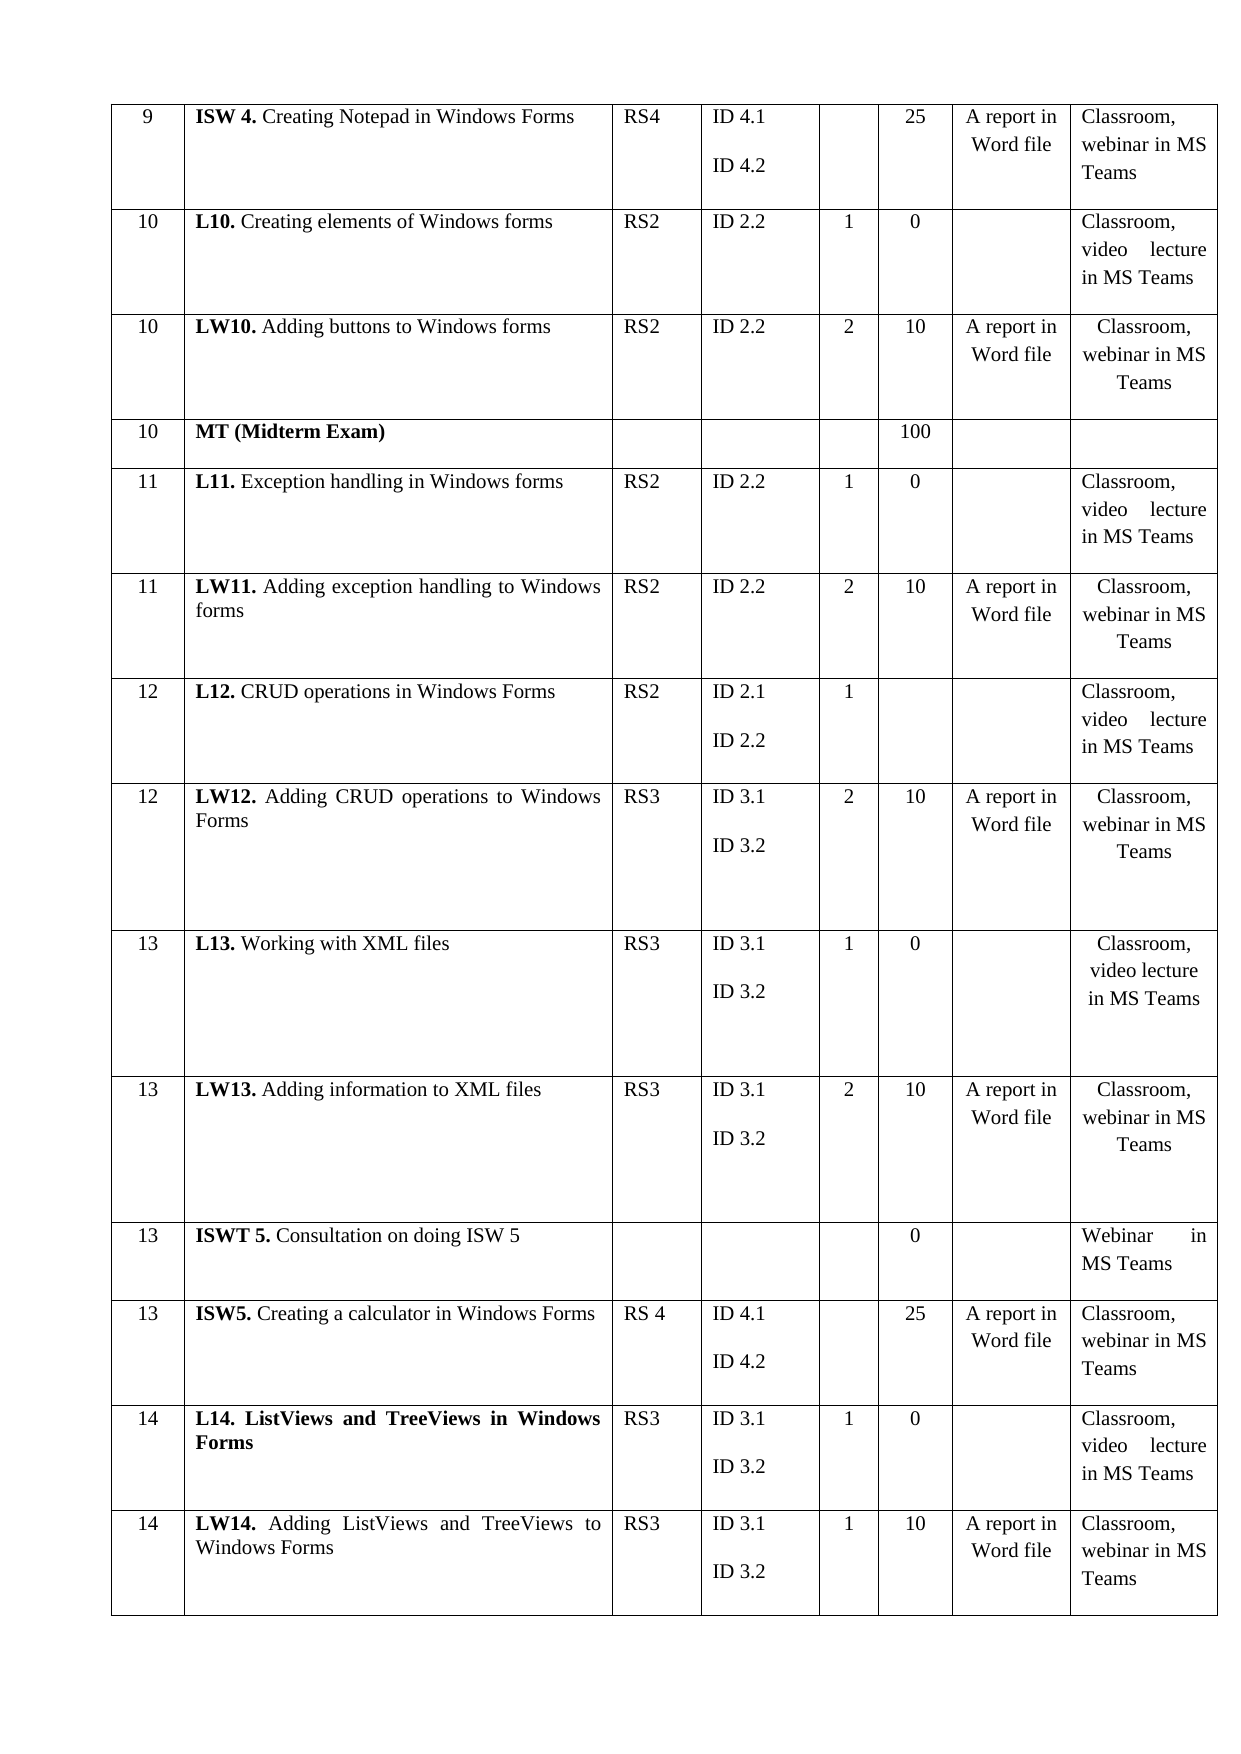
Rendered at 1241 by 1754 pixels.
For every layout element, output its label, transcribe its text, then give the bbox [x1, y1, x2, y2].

table_cell ID 3.1 ID 3.2 [702, 784, 819, 929]
table_cell Classroom, video lecture in MS Teams [1071, 931, 1217, 1076]
table_cell ID 3.1 ID 3.2 [702, 931, 819, 1076]
table_cell LW11. Adding exception handling to Windows forms [185, 574, 612, 678]
table_cell Classroom, video lecture in MS Teams [1071, 210, 1217, 313]
table_cell A report in Word file [953, 1301, 1070, 1405]
table_cell 0 [879, 1223, 952, 1300]
table_cell [820, 105, 878, 208]
table_cell RS2 [613, 210, 701, 313]
table_cell 10 [879, 1077, 952, 1222]
table_cell 14 [112, 1406, 184, 1510]
table_cell A report in Word file [953, 1077, 1070, 1222]
table_cell [953, 1223, 1070, 1300]
table_cell [613, 1223, 701, 1300]
table_cell 1 [820, 210, 878, 313]
table_cell 2 [820, 784, 878, 929]
table_cell A report in Word file [953, 1511, 1070, 1615]
table_cell ID 2.2 [702, 469, 819, 573]
table_cell Classroom, webinar in MS Teams [1071, 1301, 1217, 1405]
table_cell RS3 [613, 784, 701, 929]
table_cell ID 3.1 ID 3.2 [702, 1511, 819, 1615]
table_cell RS2 [613, 469, 701, 573]
table_cell 10 [879, 574, 952, 678]
table_cell 1 [820, 469, 878, 573]
table_cell Classroom, webinar in MS Teams [1071, 784, 1217, 929]
table_cell RS3 [613, 1511, 701, 1615]
table_cell 2 [820, 315, 878, 418]
table_cell [702, 420, 819, 468]
table_cell МТ (Midterm Exam) [185, 420, 612, 468]
table_cell 10 [879, 315, 952, 418]
table_cell LW12. Adding CRUD operations to Windows Forms [185, 784, 612, 929]
table_cell Classroom, video lecture in MS Teams [1071, 469, 1217, 573]
table_cell 9 [112, 105, 184, 208]
table_cell RS3 [613, 931, 701, 1076]
table_cell RS2 [613, 574, 701, 678]
table_cell 11 [112, 469, 184, 573]
table_cell LW13. Adding information to XML files [185, 1077, 612, 1222]
table_cell LW10. Adding buttons to Windows forms [185, 315, 612, 418]
table_cell [953, 210, 1070, 313]
table_cell 11 [112, 574, 184, 678]
table_cell 1 [820, 1406, 878, 1510]
table_cell 0 [879, 1406, 952, 1510]
table_cell [820, 1301, 878, 1405]
table_cell L10. Creating elements of Windows forms [185, 210, 612, 313]
table_cell 1 [820, 1511, 878, 1615]
table_cell ID 2.2 [702, 210, 819, 313]
table_cell RS4 [613, 105, 701, 208]
table_cell L13. Working with XML files [185, 931, 612, 1076]
table_cell A report in Word file [953, 315, 1070, 418]
table_cell [613, 420, 701, 468]
table_cell 2 [820, 1077, 878, 1222]
table_cell Classroom, webinar in MS Teams [1071, 1077, 1217, 1222]
table_cell [1071, 420, 1217, 468]
table_cell [953, 1406, 1070, 1510]
table_cell ISW5. Creating a calculator in Windows Forms [185, 1301, 612, 1405]
table_cell A report in Word file [953, 784, 1070, 929]
table_cell RS 4 [613, 1301, 701, 1405]
table_cell ID 2.1 ID 2.2 [702, 679, 819, 783]
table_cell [1071, 105, 1217, 208]
table_cell 13 [112, 1077, 184, 1222]
table_cell 13 [112, 1301, 184, 1405]
table_cell [953, 679, 1070, 783]
table_cell RS2 [613, 679, 701, 783]
table_cell RS3 [613, 1077, 701, 1222]
table_cell [953, 469, 1070, 573]
table_cell ID 2.2 [702, 315, 819, 418]
table_cell 1 [820, 679, 878, 783]
table_cell 13 [112, 1223, 184, 1300]
table_cell 12 [112, 784, 184, 929]
table_cell RS2 [613, 315, 701, 418]
table_cell 10 [112, 420, 184, 468]
table_cell LW14. Adding ListViews and TreeViews to Windows Forms [185, 1511, 612, 1615]
table_cell 10 [879, 1511, 952, 1615]
table_cell 2 [820, 574, 878, 678]
table_cell 10 [112, 210, 184, 313]
table_cell 12 [112, 679, 184, 783]
table_cell [879, 679, 952, 783]
table_cell 100 [879, 420, 952, 468]
table_cell ISWT 5. Consultation on doing ISW 5 [185, 1223, 612, 1300]
table_cell [953, 931, 1070, 1076]
table_cell ID 3.1 ID 3.2 [702, 1406, 819, 1510]
table_cell ID 4.1 ID 4.2 [702, 105, 819, 208]
table_cell A report in Word file [953, 105, 1070, 208]
table_cell L12. CRUD operations in Windows Forms [185, 679, 612, 783]
table_cell 0 [879, 210, 952, 313]
table_cell A report in Word file [953, 574, 1070, 678]
table_cell 0 [879, 469, 952, 573]
table_cell L14. ListViews and TreeViews in Windows Forms [185, 1406, 612, 1510]
table_cell [820, 420, 878, 468]
table_cell 0 [879, 931, 952, 1076]
table_cell Classroom, webinar in MS Teams [1071, 315, 1217, 418]
table_cell 10 [879, 784, 952, 929]
table_cell 25 [879, 1301, 952, 1405]
table_cell 1 [820, 931, 878, 1076]
table_cell ISW 4. Creating Notepad in Windows Forms [185, 105, 612, 208]
table_cell ID 4.1 ID 4.2 [702, 1301, 819, 1405]
table_cell Classroom, webinar in MS Teams [1071, 574, 1217, 678]
table_cell Classroom, video lecture in MS Teams [1071, 679, 1217, 783]
table_cell Webinar in MS Teams [1071, 1223, 1217, 1300]
table_cell 14 [112, 1511, 184, 1615]
table_cell [820, 1223, 878, 1300]
table_cell [702, 1223, 819, 1300]
table_cell Classroom, webinar in MS Teams [1071, 1511, 1217, 1615]
table_cell 10 [112, 315, 184, 418]
table_cell RS3 [613, 1406, 701, 1510]
table_cell 13 [112, 931, 184, 1076]
table_cell [953, 420, 1070, 468]
table_cell L11. Exception handling in Windows forms [185, 469, 612, 573]
table_cell 25 [879, 105, 952, 208]
table_cell Classroom, video lecture in MS Teams [1071, 1406, 1217, 1510]
table_cell ID 3.1 ID 3.2 [702, 1077, 819, 1222]
table_cell ID 2.2 [702, 574, 819, 678]
